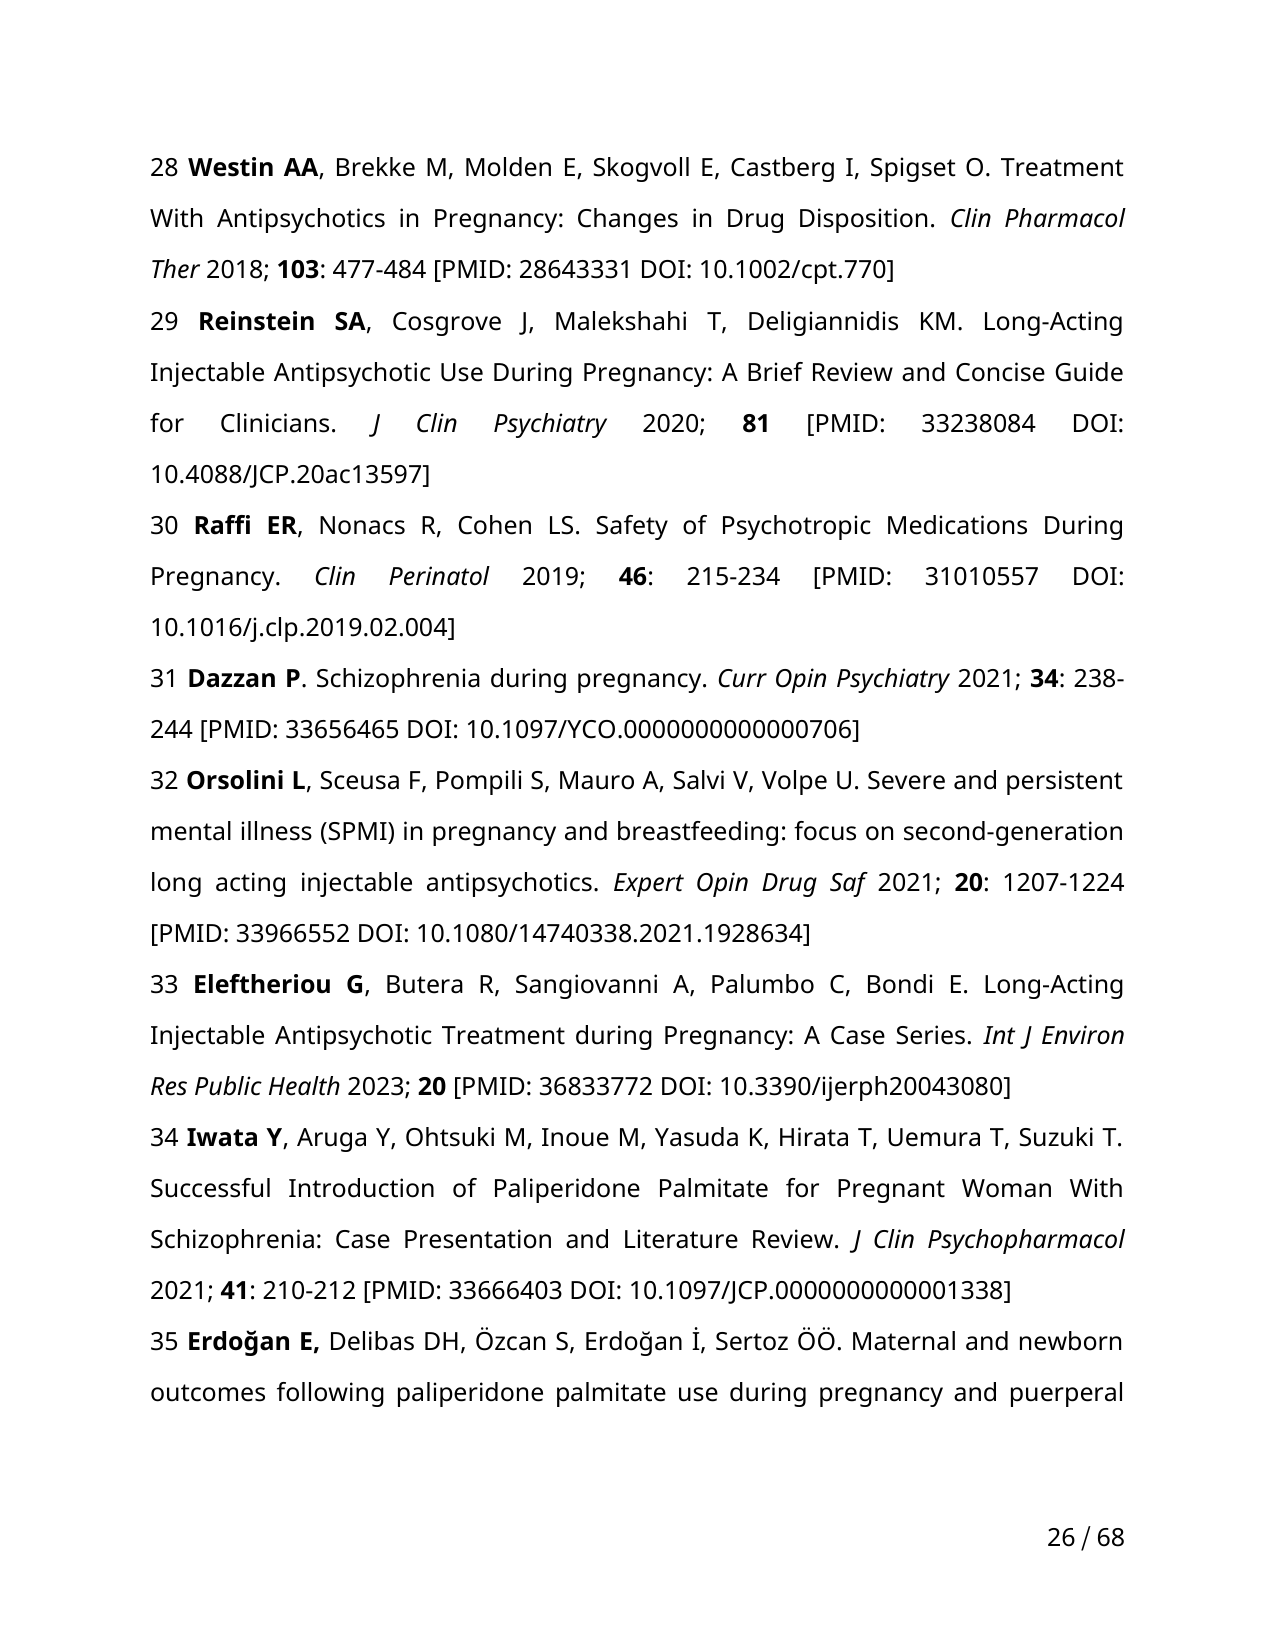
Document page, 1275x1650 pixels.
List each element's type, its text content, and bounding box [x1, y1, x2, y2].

text 29 Reinstein SA, Cosgrove J, Malekshahi T, Deligiannidis KM. Long-Acting Injectable Antipsychotic Use During Pregnancy: A Brief Review and Concise Guide for Clinicians. J Clin Psychiatry 2020; 81 [PMID: 33238084 DOI: 10.4088/JCP.20ac13597] [150, 303, 1125, 490]
text 28 Westin AA, Brekke M, Molden E, Skogvoll E, Castberg I, Spigset O. Treatment With Antipsychotics in Pregnancy: Changes in Drug Disposition. Clin Pharmacol Ther 2018; 103: 477-484 [PMID: 28643331 DOI: 10.1002/cpt.770] [150, 150, 1125, 286]
text 34 Iwata Y, Aruga Y, Ohtsuki M, Inoue M, Yasuda K, Hirata T, Uemura T, Suzuki T. Successful Introduction of Paliperidone Palmitate for Pregnant Woman With Schizophrenia: Case Presentation and Literature Review. J Clin Psychopharmacol 2021; 41: 210-212 [PMID: 33666403 DOI: 10.1097/JCP.0000000000001338] [150, 1120, 1125, 1307]
text 33 Eleftheriou G, Butera R, Sangiovanni A, Palumbo C, Bondi E. Long-Acting Injectable Antipsychotic Treatment during Pregnancy: A Case Series. Int J Environ Res Public Health 2023; 20 [PMID: 36833772 DOI: 10.3390/ijerph20043080] [150, 967, 1125, 1103]
text 30 Raffi ER, Nonacs R, Cohen LS. Safety of Psychotropic Medications During Pregnancy. Clin Perinatol 2019; 46: 215-234 [PMID: 31010557 DOI: 10.1016/j.clp.2019.02.004] [150, 507, 1125, 643]
text 32 Orsolini L, Sceusa F, Pompili S, Mauro A, Salvi V, Volpe U. Severe and persistent mental illness (SPMI) in pregnancy and breastfeeding: focus on second-generation long acting injectable antipsychotics. Expert Opin Drug Saf 2021; 20: 1207-1224 [PMID: 33966552 DOI: 10.1080/14740338.2021.1928634] [150, 762, 1125, 950]
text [150, 1324, 1125, 1409]
text 31 Dazzan P. Schizophrenia during pregnancy. Curr Opin Psychiatry 2021; 34: 238-244 [PMID: 33656465 DOI: 10.1097/YCO.0000000000000706] [150, 660, 1125, 746]
